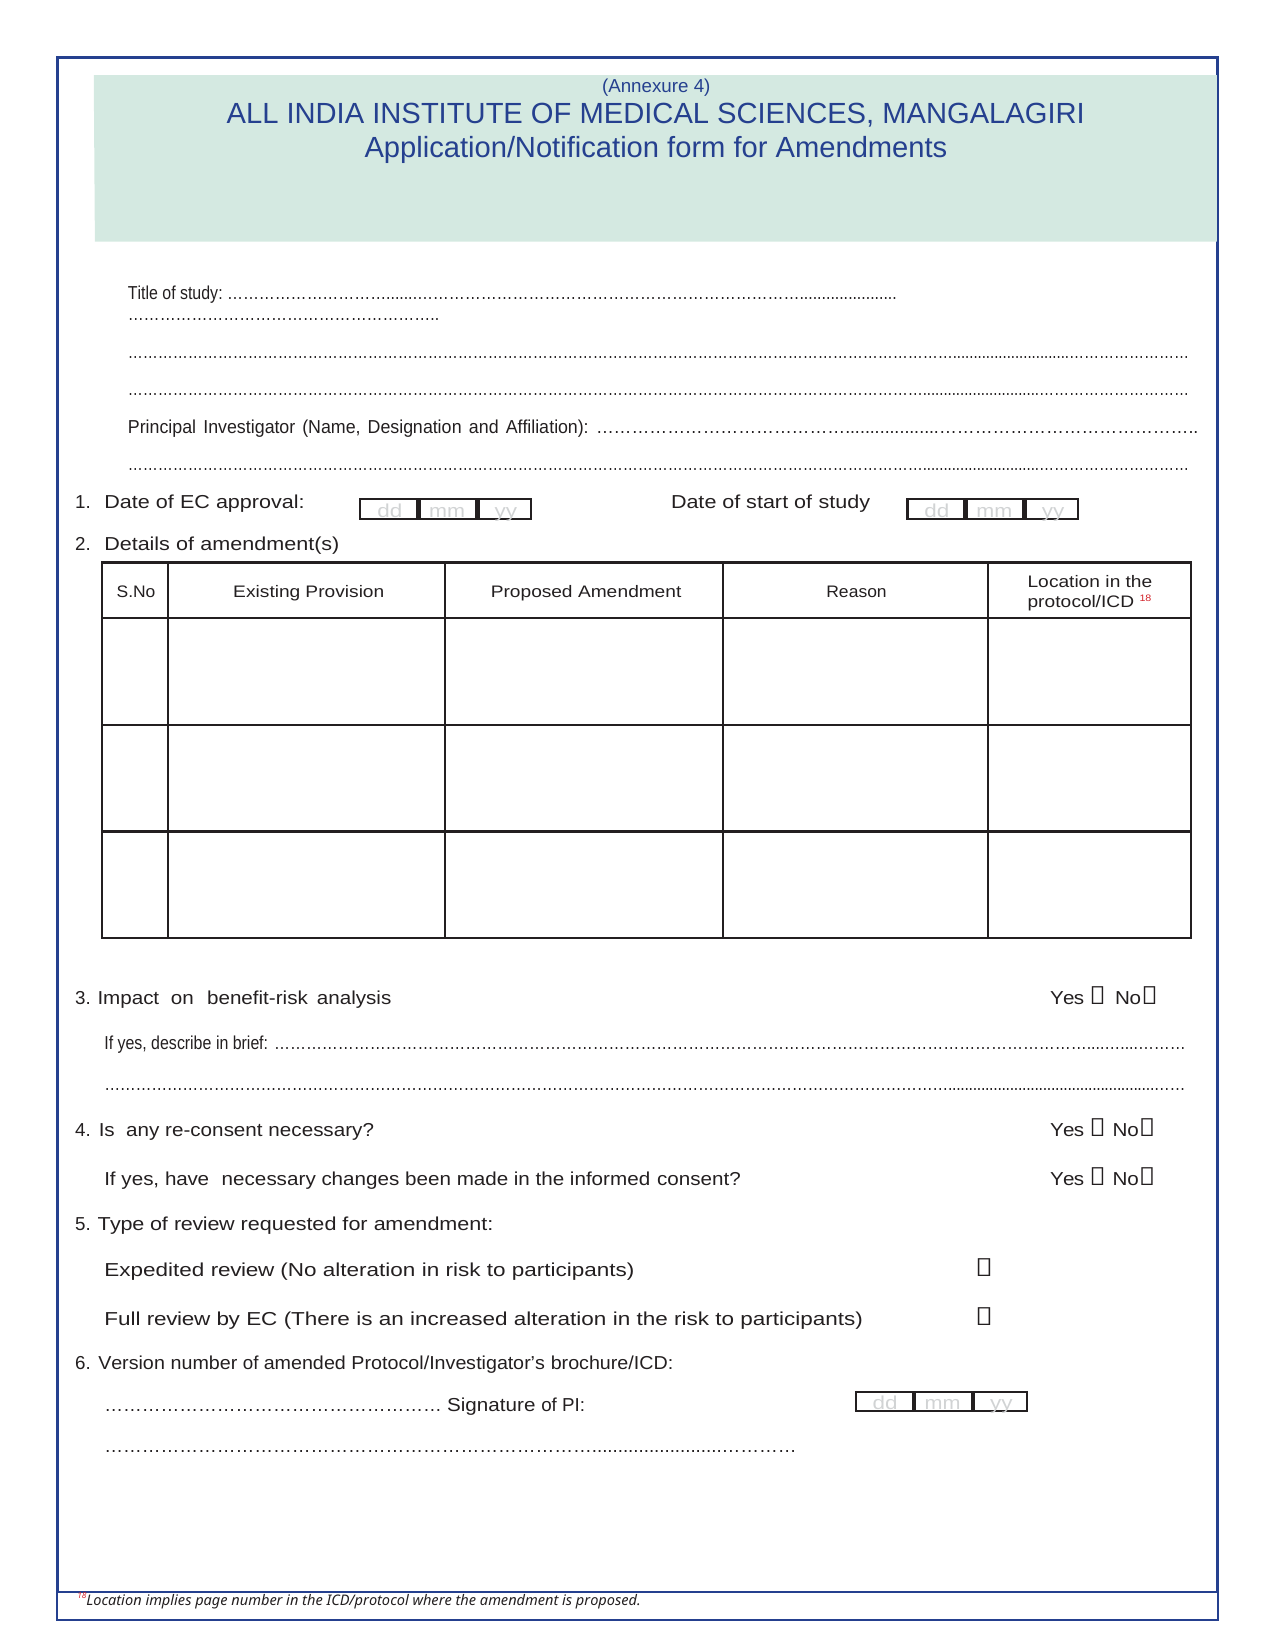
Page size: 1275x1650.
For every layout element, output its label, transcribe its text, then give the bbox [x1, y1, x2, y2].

table_header Location in the protocol/ICD 18 [989, 564, 1190, 617]
list Impact on benefit-risk analysis Yes  No [75, 978, 1217, 1012]
table_cell [103, 726, 167, 830]
text If yes, describe in brief: ………………………………………………………………………………………………………………………………………....…....……… [104, 1031, 1217, 1053]
table_cell [446, 619, 722, 724]
list Details of amendment(s) [75, 533, 1217, 554]
table_cell [446, 833, 722, 937]
list Type of review requested for amendment: [75, 1213, 1217, 1234]
table_cell [724, 833, 987, 937]
list Is any re-consent necessary? Yes  No [75, 1110, 1217, 1144]
text If yes, have necessary changes been made in the informed consent? Yes  No [104, 1159, 1217, 1193]
table_cell [169, 726, 444, 830]
list Version number of amended Protocol/Investigator’s brochure/ICD: ……………………………………………… Signature of PI: …………………………………………………………………….........................………… [75, 1352, 1001, 1457]
table_cell [103, 619, 167, 724]
text Full review by EC (There is an increased alteration in the risk to participants)  [104, 1298, 1217, 1332]
text Expedited review (No alteration in risk to participants)  [104, 1249, 1217, 1283]
table_header S.No [103, 564, 167, 617]
list Date of EC approval: Date of start of study [75, 491, 1217, 513]
table_cell [103, 833, 167, 937]
table_cell [446, 726, 722, 830]
table_cell [169, 833, 444, 937]
table_header Reason [724, 564, 987, 617]
table_cell [989, 833, 1190, 937]
text ………………………………………………………………………………………………………………………………………………..................................................…… [104, 1073, 1217, 1095]
table_cell [724, 726, 987, 830]
table_cell [724, 619, 987, 724]
table_header Proposed Amendment [446, 564, 722, 617]
table_cell [169, 619, 444, 724]
table_header Existing Provision [169, 564, 444, 617]
text 18Location implies page number in the ICD/protocol where the amendment is proposed. [77, 1589, 721, 1609]
table_cell [989, 726, 1190, 830]
table_cell [989, 619, 1190, 724]
